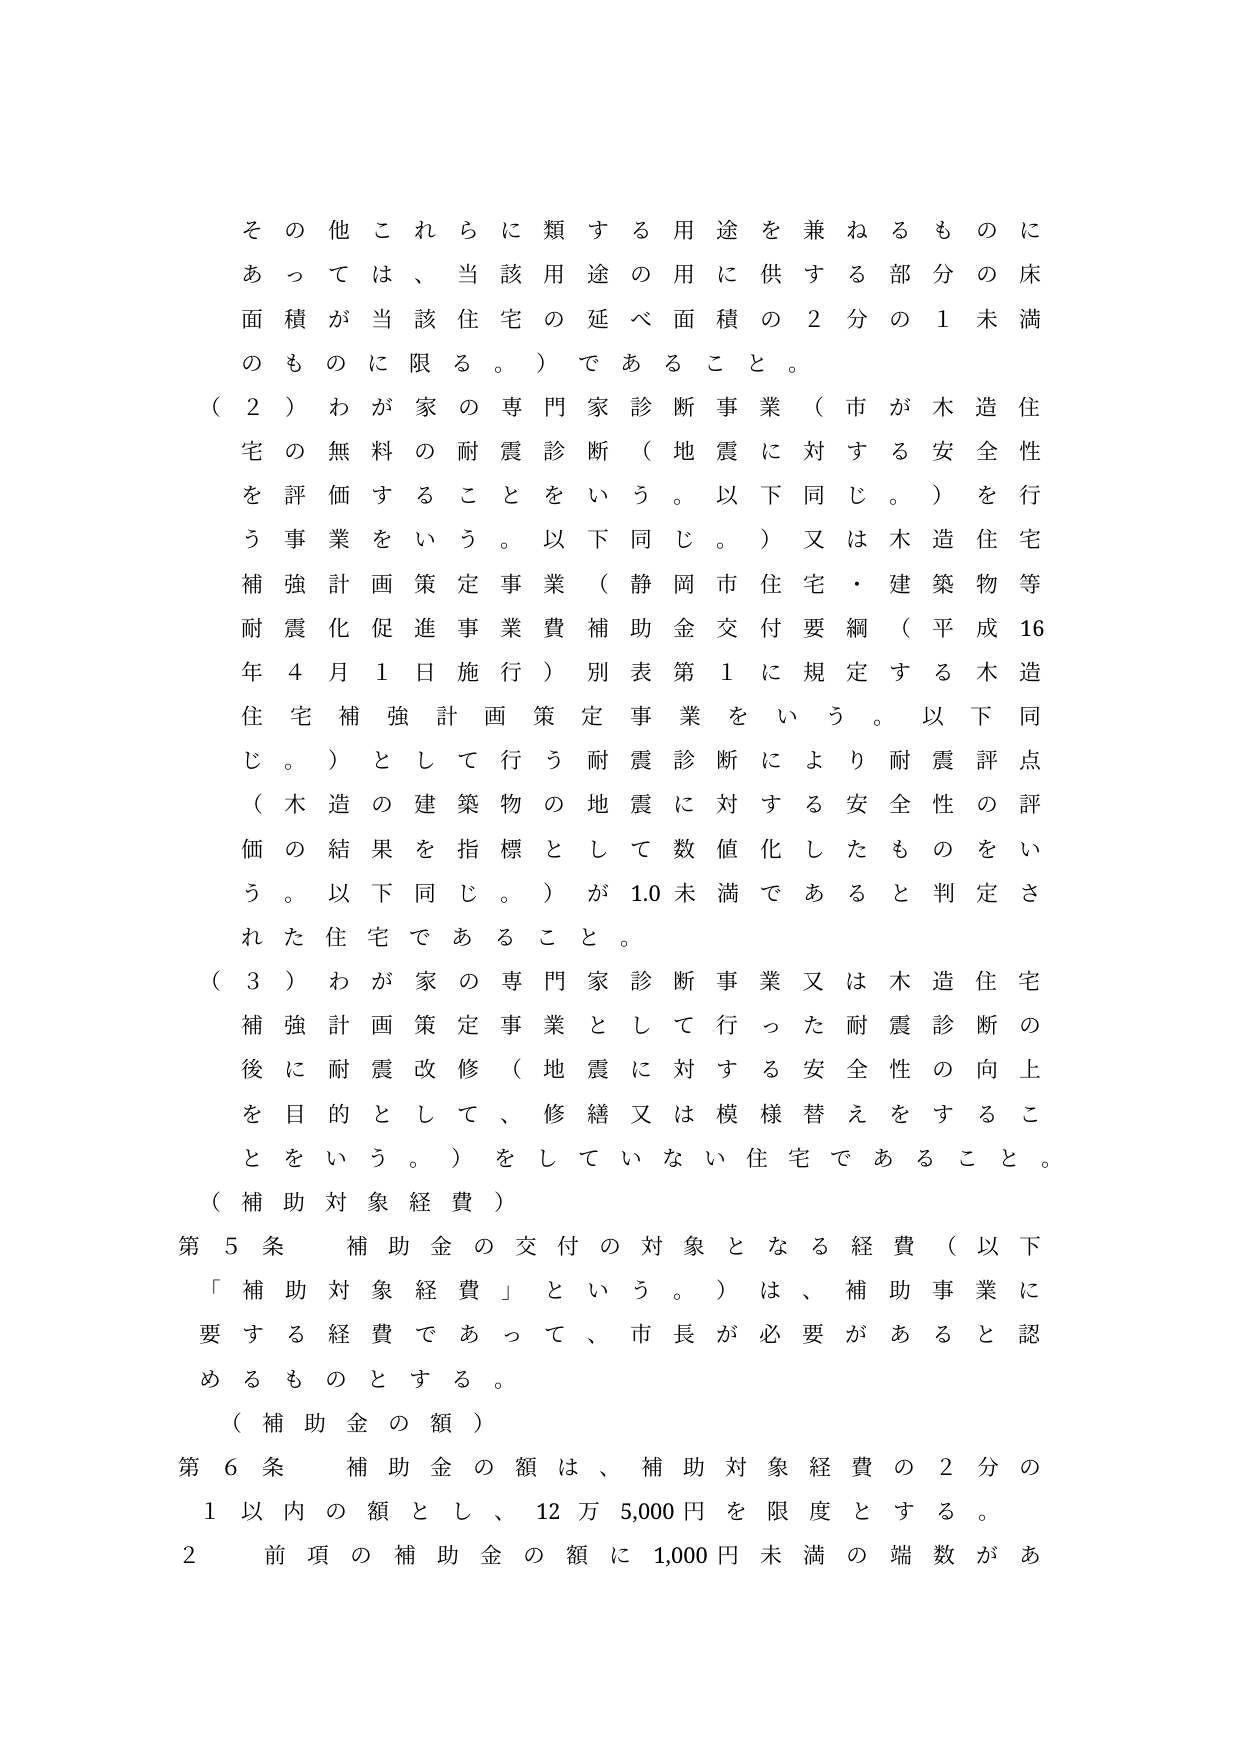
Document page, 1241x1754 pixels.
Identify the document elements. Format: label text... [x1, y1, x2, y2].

text （補助対象経費） [197, 1179, 1062, 1223]
text （３）わが家の専門家診断事業又は木造住宅補強計画策定事業として行った耐震診断の後に耐震改修（地震に対する安全性の向上を目的として、修繕又は模様替えをすることをいう。）をしていない住宅であること。 [178, 958, 1062, 1179]
text 第５条 補助金の交付の対象となる経費（以下「補助対象経費」という。）は、補助事業に要する経費であって、市長が必要があると認めるものとする。 [178, 1223, 1062, 1400]
text （２）わが家の専門家診断事業（市が木造住宅の無料の耐震診断（地震に対する安全性を評価することをいう。以下同じ。）を行う事業をいう。以下同じ。）又は木造住宅補強計画策定事業（静岡市住宅・建築物等耐震化促進事業費補助金交付要綱（平成16年４月１日施行）別表第１に規定する木造住宅補強計画策定事業をいう。以下同じ。）として行う耐震診断により耐震評点（木造の建築物の地震に対する安全性の評価の結果を指標として数値化したものをいう。以下同じ。）が1.0未満であると判定された住宅であること。 [178, 384, 1062, 958]
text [178, 1532, 1062, 1576]
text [178, 207, 1062, 384]
text （補助金の額） [178, 1400, 1062, 1444]
text 第６条 補助金の額は、補助対象経費の２分の１以内の額とし、12万5,000円を限度とする。 [178, 1444, 1062, 1532]
